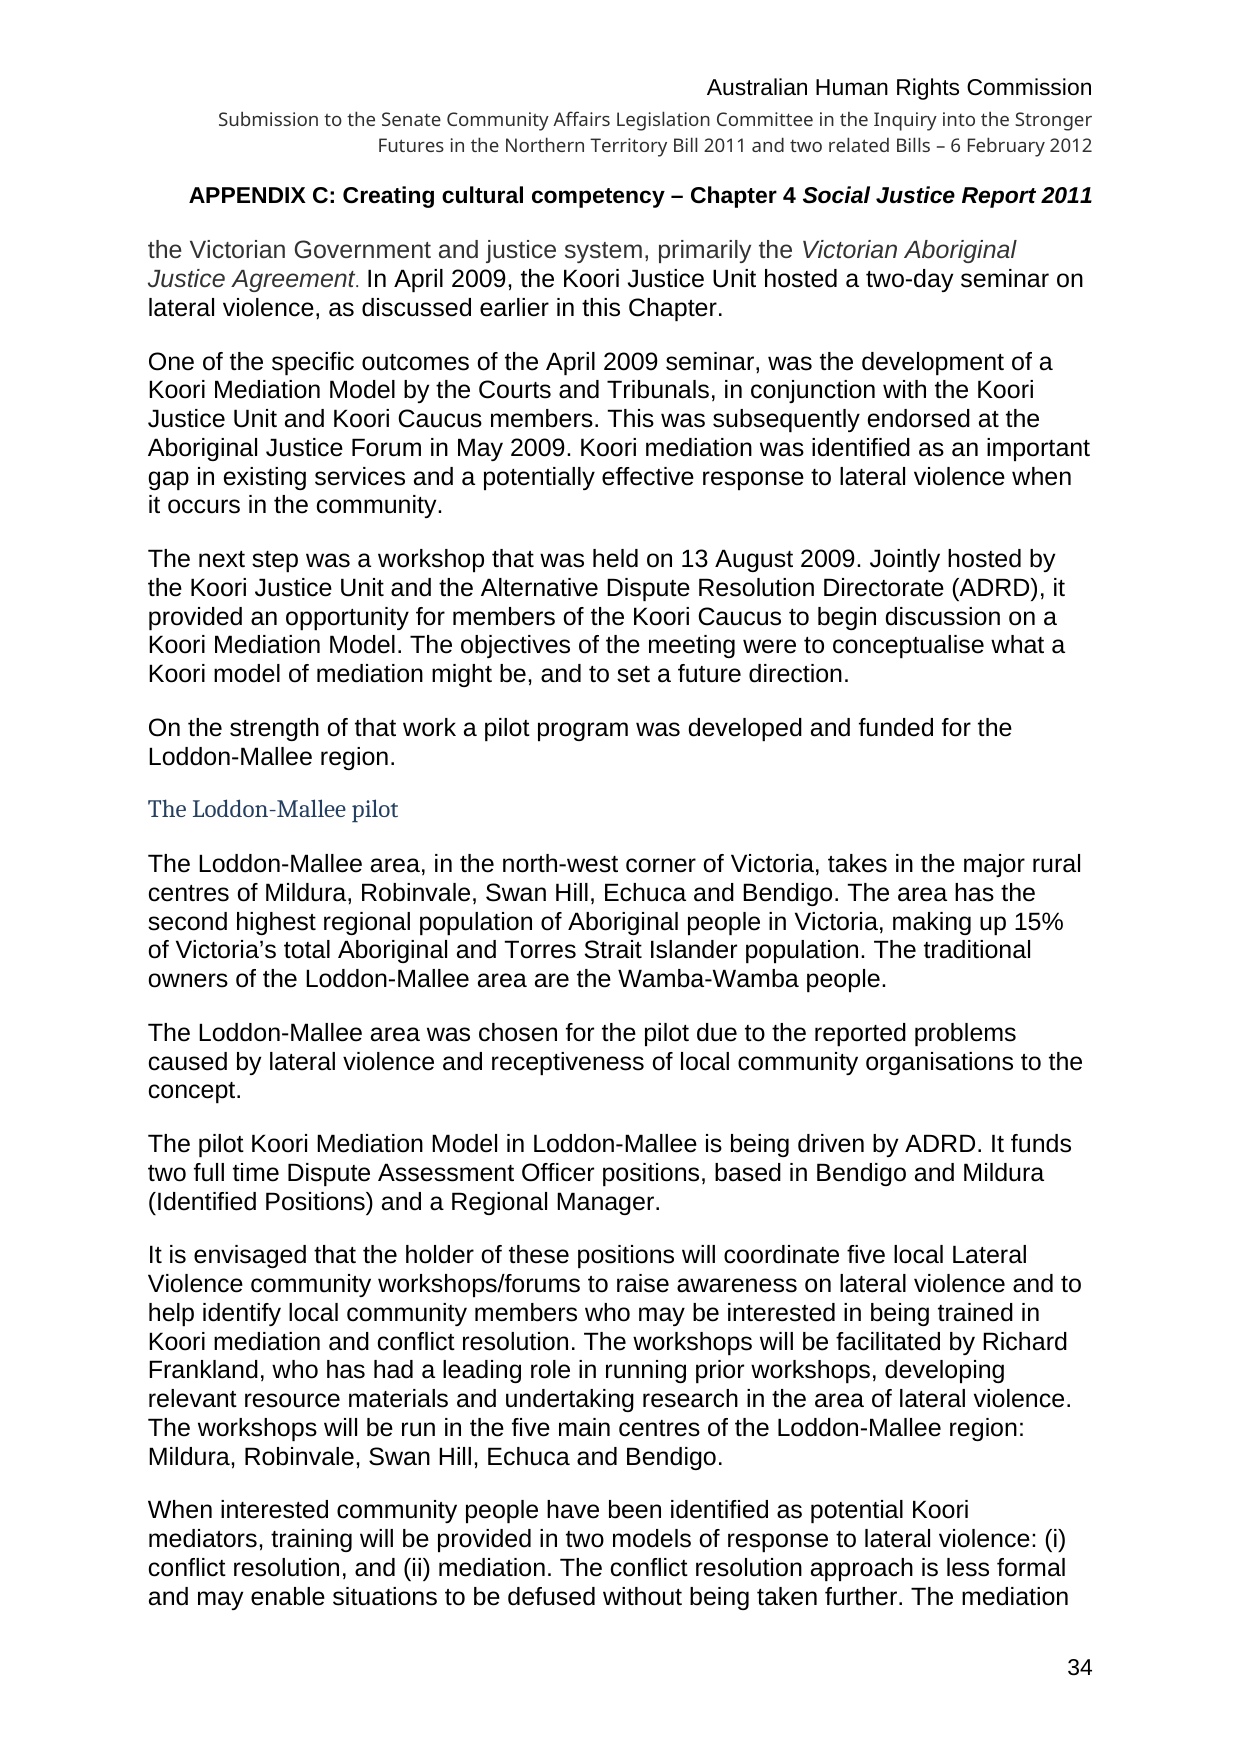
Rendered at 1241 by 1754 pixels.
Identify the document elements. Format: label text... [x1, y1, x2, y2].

text It is envisaged that the holder of these positions will coordinate five local Lateral Violence community workshops/forums to raise awareness on lateral violence and to help identify local community members who may be interested in being trained in Koori mediation and conflict resolution. The workshops will be facilitated by Richard Frankland, who has had a leading role in running prior workshops, developing relevant resource materials and undertaking research in the area of lateral violence. The workshops will be run in the five main centres of the Loddon-Mallee region: Mildura, Robinvale, Swan Hill, Echuca and Bendigo. [148, 1240, 1092, 1470]
text One of the specific outcomes of the April 2009 seminar, was the development of a Koori Mediation Model by the Courts and Tribunals, in conjunction with the Koori Justice Unit and Koori Caucus members. This was subsequently endorsed at the Aboriginal Justice Forum in May 2009. Koori mediation was identified as an important gap in existing services and a potentially effective response to lateral violence when it occurs in the community. [148, 346, 1092, 519]
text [148, 1495, 1092, 1610]
text On the strength of that work a pilot program was developed and funded for the Loddon-Mallee region. [148, 713, 1092, 770]
text The pilot Koori Mediation Model in Loddon-Mallee is being driven by ADRD. It funds two full time Dispute Assessment Officer positions, based in Bendigo and Mildura (Identified Positions) and a Regional Manager. [148, 1129, 1092, 1215]
subtitle The Loddon-Mallee pilot [148, 795, 1092, 824]
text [148, 235, 1092, 321]
text The Loddon-Mallee area, in the north-west corner of Victoria, takes in the major rural centres of Mildura, Robinvale, Swan Hill, Echuca and Bendigo. The area has the second highest regional population of Aboriginal people in Victoria, making up 15% of Victoria’s total Aboriginal and Torres Strait Islander population. The traditional owners of the Loddon-Mallee area are the Wamba-Wamba people. [148, 849, 1092, 993]
text The Loddon-Mallee area was chosen for the pilot due to the reported problems caused by lateral violence and receptiveness of local community organisations to the concept. [148, 1018, 1092, 1104]
text The next step was a workshop that was held on 13 August 2009. Jointly hosted by the Koori Justice Unit and the Alternative Dispute Resolution Directorate (ADRD), it provided an opportunity for members of the Koori Caucus to begin discussion on a Koori Mediation Model. The objectives of the meeting were to conceptualise what a Koori model of mediation might be, and to set a future direction. [148, 544, 1092, 688]
